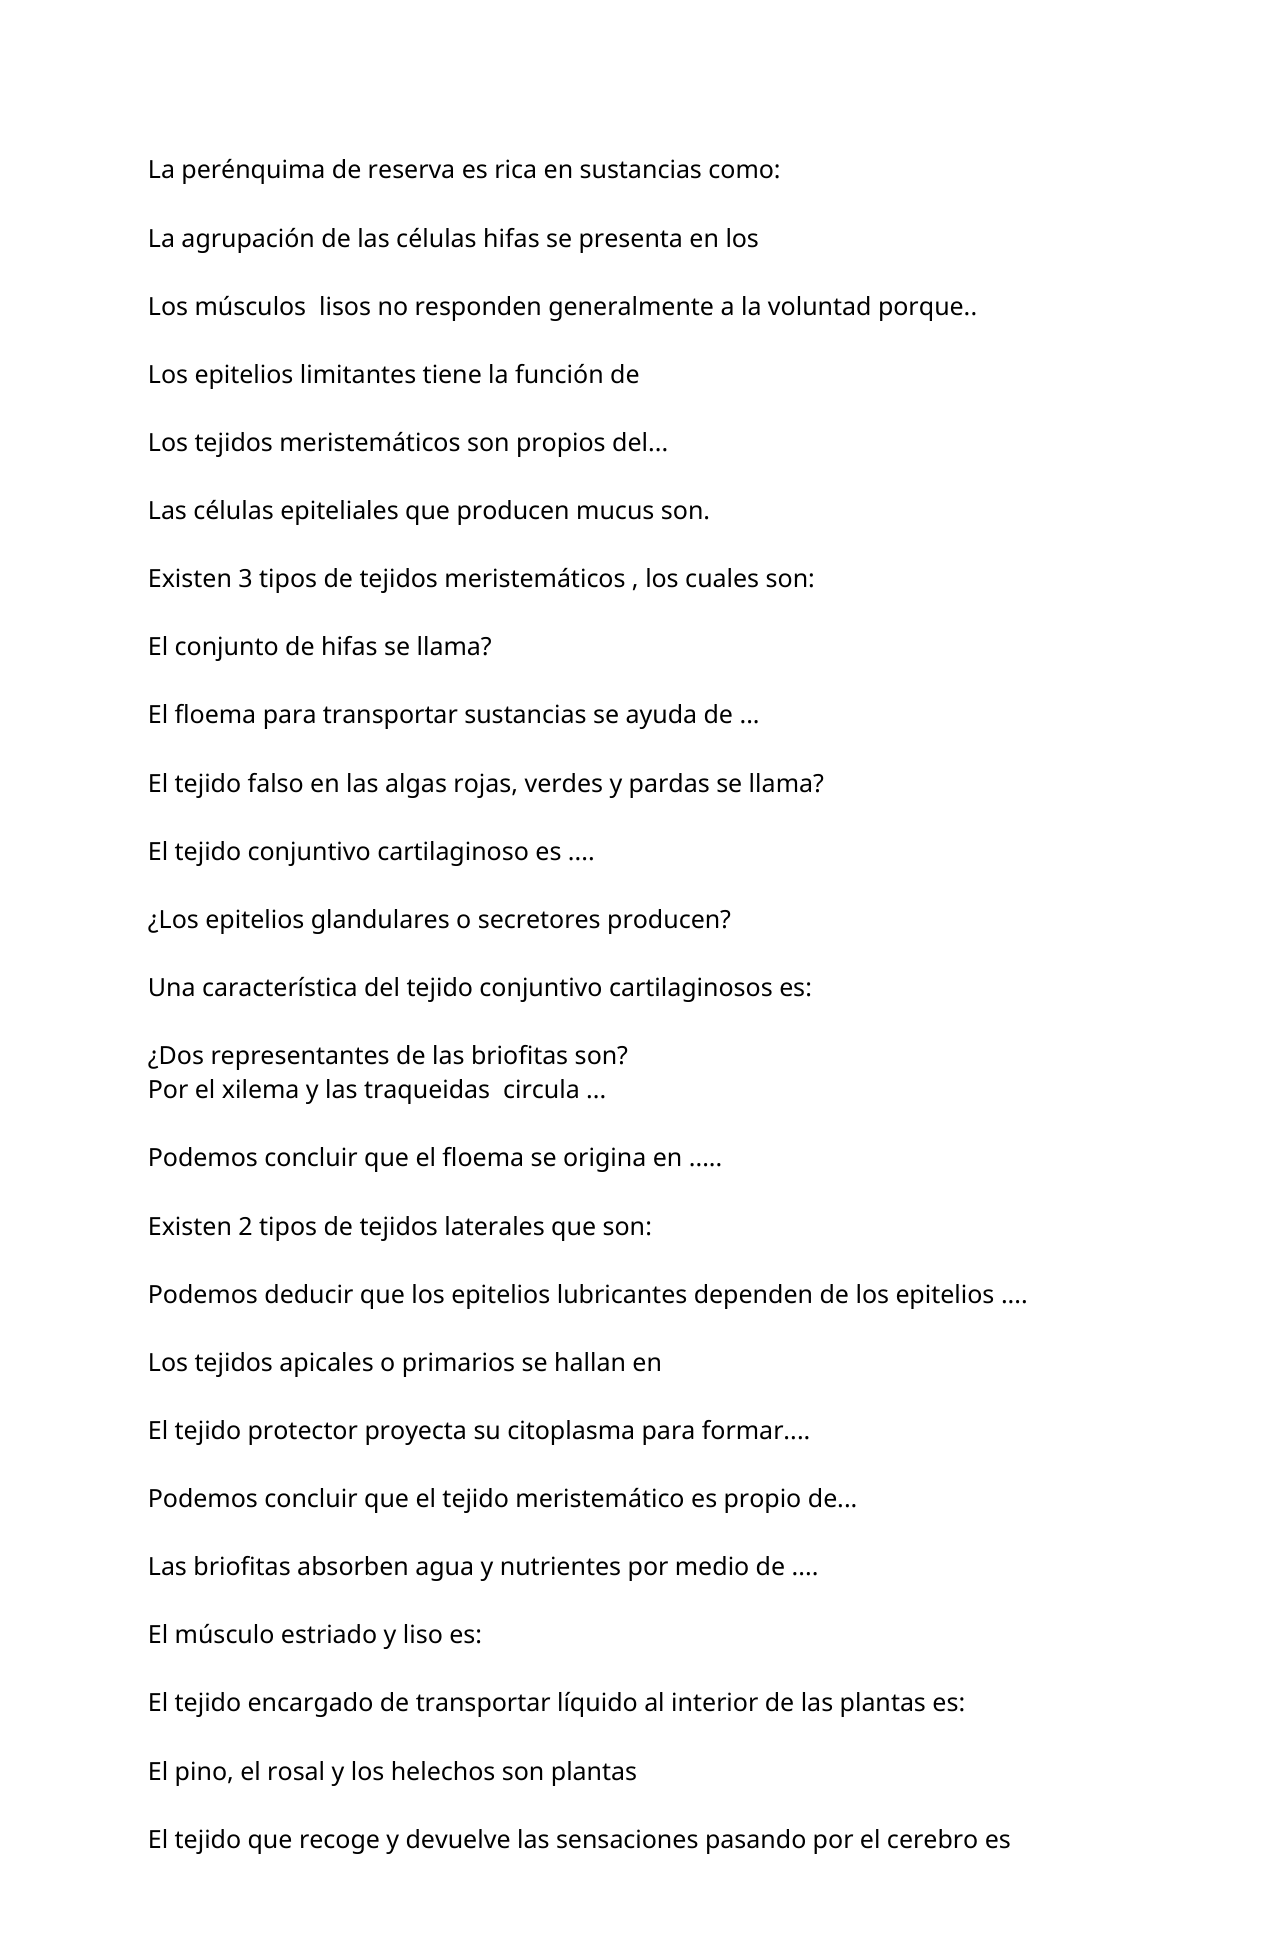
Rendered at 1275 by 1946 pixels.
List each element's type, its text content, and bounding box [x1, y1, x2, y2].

text El conjunto de hifas se llama? [148, 629, 1186, 663]
text La agrupación de las células hifas se presenta en los [148, 220, 1186, 254]
text ¿Dos representantes de las briofitas son? [148, 1038, 1186, 1072]
text Podemos deducir que los epitelios lubricantes dependen de los epitelios .... [148, 1276, 1186, 1310]
text Los tejidos meristemáticos son propios del... [148, 425, 1186, 459]
text Las células epiteliales que producen mucus son. [148, 493, 1186, 527]
text Existen 2 tipos de tejidos laterales que son: [148, 1208, 1186, 1242]
text Los tejidos apicales o primarios se hallan en [148, 1344, 1186, 1378]
text El tejido falso en las algas rojas, verdes y pardas se llama? [148, 765, 1186, 799]
text ¿Los epitelios glandulares o secretores producen? [148, 902, 1186, 936]
text El tejido protector proyecta su citoplasma para formar.... [148, 1412, 1186, 1447]
text Podemos concluir que el floema se origina en ..... [148, 1140, 1186, 1174]
text Por el xilema y las traqueidas circula ... [148, 1072, 1186, 1106]
text El músculo estriado y liso es: [148, 1617, 1186, 1651]
text La perénquima de reserva es rica en sustancias como: [148, 152, 1186, 186]
text Los epitelios limitantes tiene la función de [148, 357, 1186, 391]
text El pino, el rosal y los helechos son plantas [148, 1753, 1186, 1787]
text Las briofitas absorben agua y nutrientes por medio de .... [148, 1549, 1186, 1583]
text Una característica del tejido conjuntivo cartilaginosos es: [148, 970, 1186, 1004]
text El tejido conjuntivo cartilaginoso es .... [148, 833, 1186, 867]
text Podemos concluir que el tejido meristemático es propio de... [148, 1481, 1186, 1515]
text El tejido encargado de transportar líquido al interior de las plantas es: [148, 1685, 1186, 1719]
text El tejido que recoge y devuelve las sensaciones pasando por el cerebro es [148, 1821, 1186, 1855]
text Los músculos lisos no responden generalmente a la voluntad porque.. [148, 288, 1186, 322]
text Existen 3 tipos de tejidos meristemáticos , los cuales son: [148, 561, 1186, 595]
text El floema para transportar sustancias se ayuda de ... [148, 697, 1186, 731]
